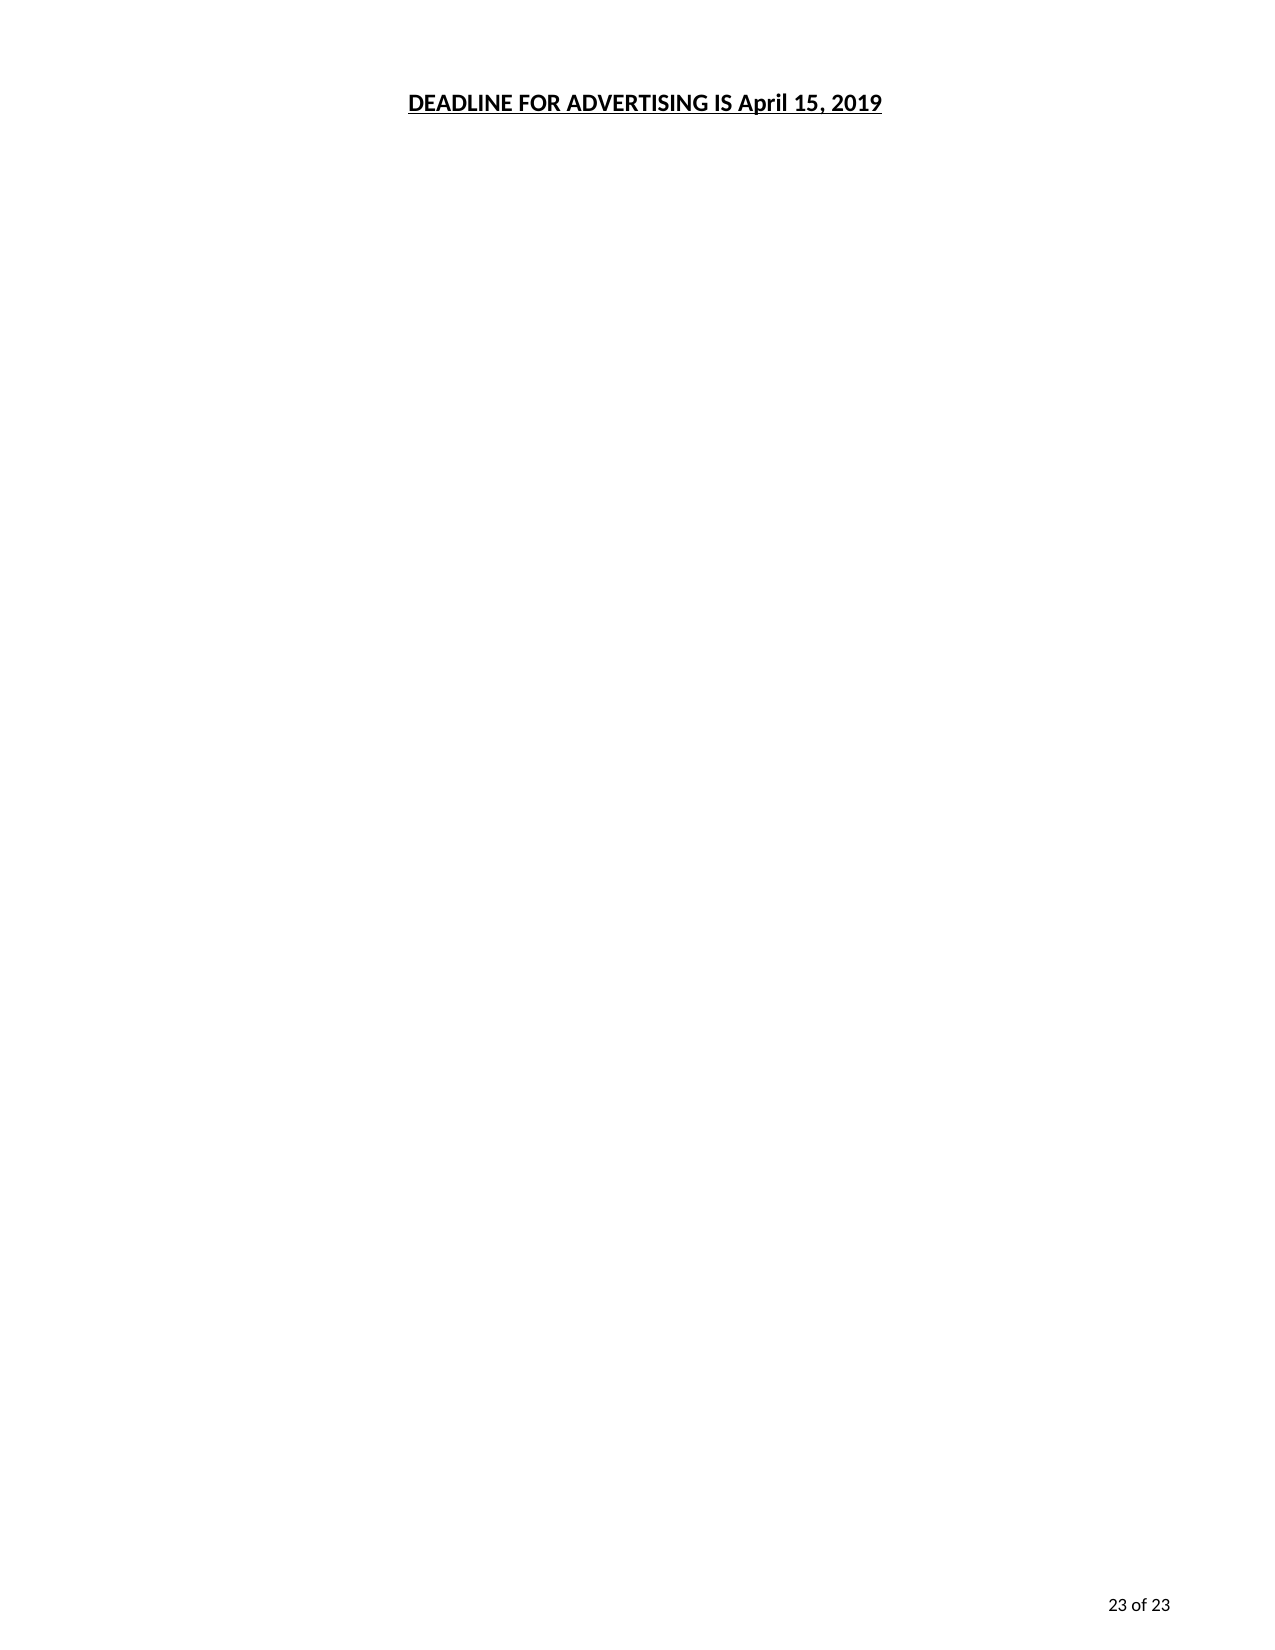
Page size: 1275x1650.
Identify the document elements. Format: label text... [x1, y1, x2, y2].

text DEADLINE FOR ADVERTISING IS April 15, 2019 [120, 87, 1170, 117]
